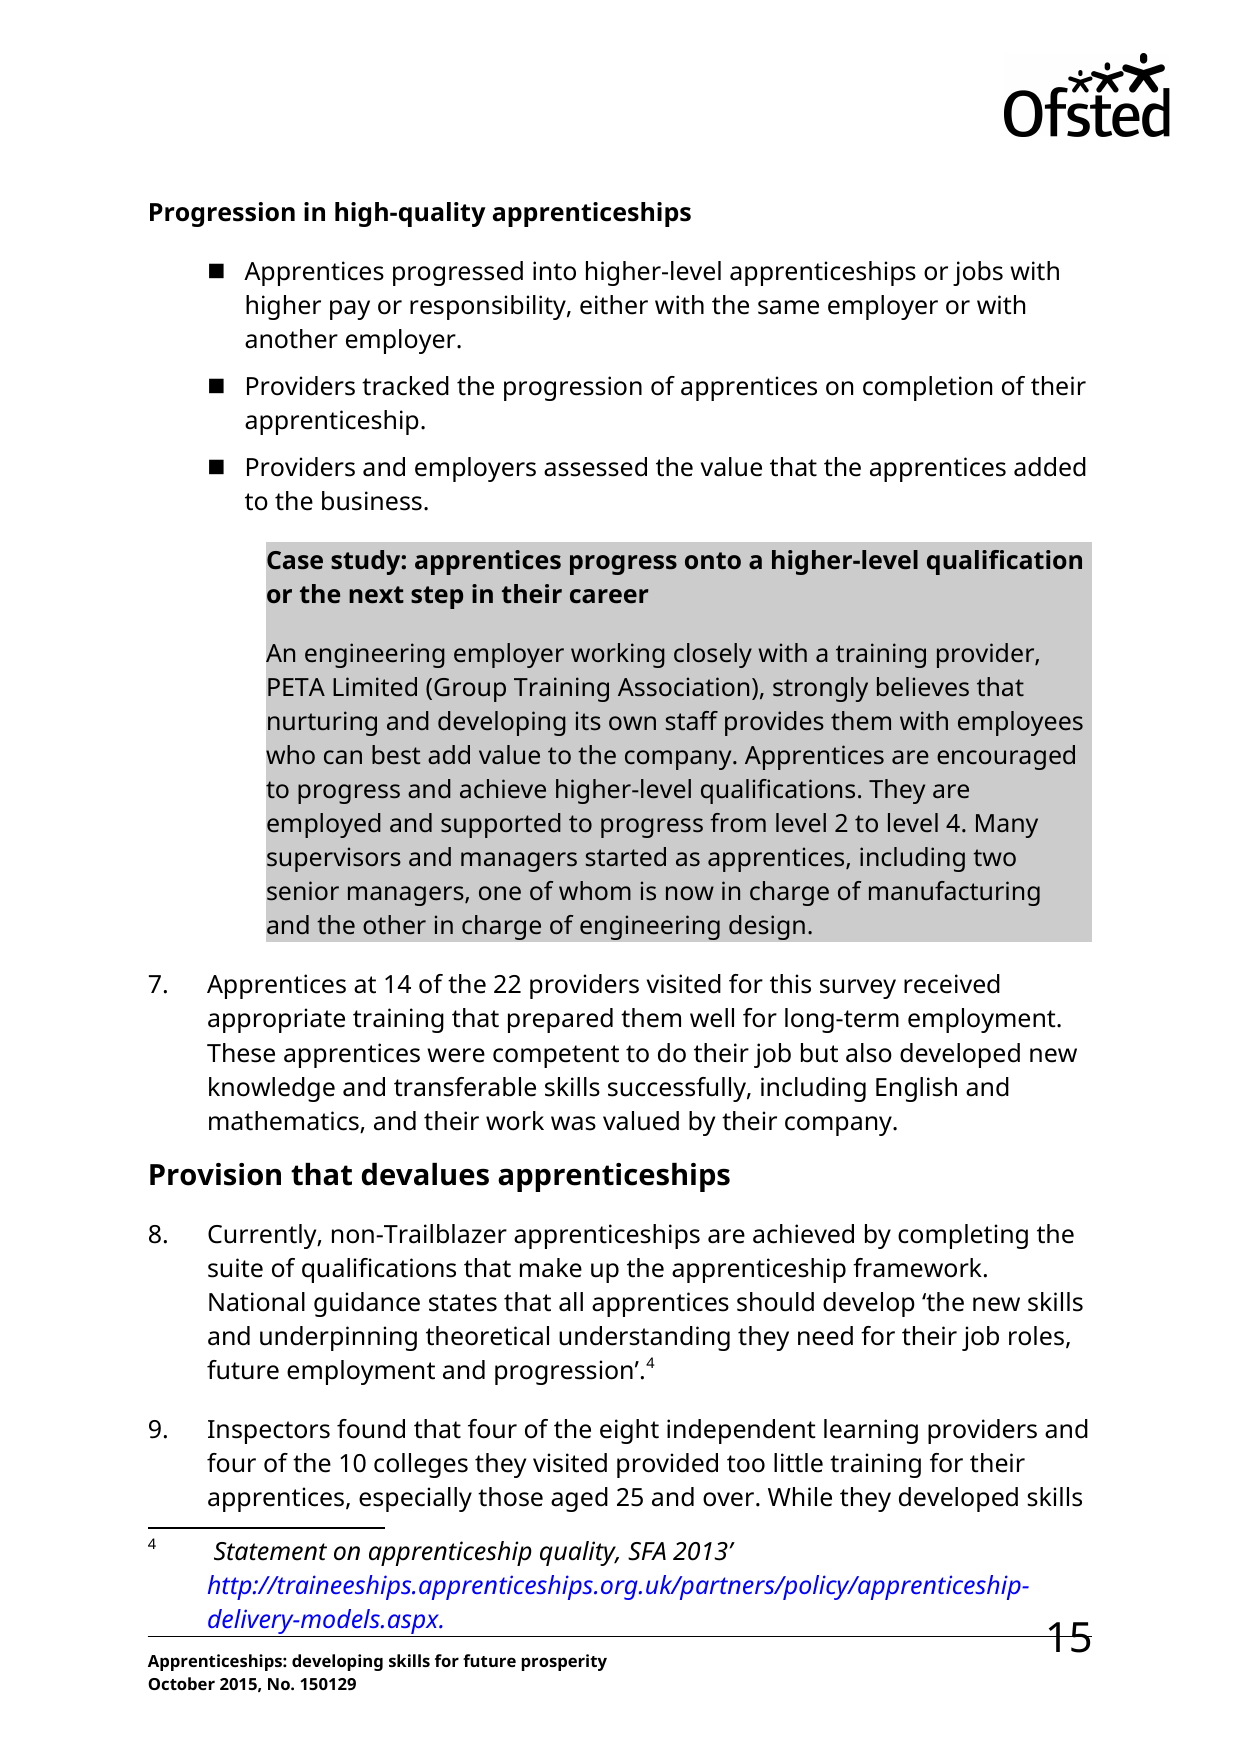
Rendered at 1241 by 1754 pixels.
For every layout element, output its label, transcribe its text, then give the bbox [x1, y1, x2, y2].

text Providers tracked the progression of apprentices on completion of their apprenticeship. [207, 369, 1092, 437]
text Apprentices progressed into higher-level apprenticeships or jobs with higher pay or responsibility, either with the same employer or with another employer. [207, 254, 1092, 356]
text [148, 1412, 1092, 1514]
subtitle Progression in high-quality apprenticeships [148, 195, 1092, 229]
picture [1004, 53, 1170, 137]
text Providers and employers assessed the value that the apprentices added to the business. [207, 449, 1092, 517]
text An engineering employer working closely with a training provider, PETA Limited (Group Training Association), strongly believes that nurturing and developing its own staff provides them with employees who can best add value to the company. Apprentices are encouraged to progress and achieve higher-level qualifications. They are employed and supported to progress from level 2 to level 4. Many supervisors and managers started as apprentices, including two senior managers, one of whom is now in charge of manufacturing and the other in charge of engineering design. [266, 636, 1092, 942]
text Apprentices at 14 of the 22 providers visited for this survey received appropriate training that prepared them well for long-term employment. These apprentices were competent to do their job but also developed new knowledge and transferable skills successfully, including English and mathematics, and their work was valued by their company. [148, 967, 1092, 1137]
text Case study: apprentices progress onto a higher-level qualification or the next step in their career [266, 542, 1092, 611]
subtitle Provision that devalues apprenticeships [148, 1162, 1092, 1192]
text Currently, non-Trailblazer apprenticeships are achieved by completing the suite of qualifications that make up the apprenticeship framework. National guidance states that all apprentices should develop ‘the new skills and underpinning theoretical understanding they need for their job roles, future employment and progression’. [148, 1217, 1092, 1387]
